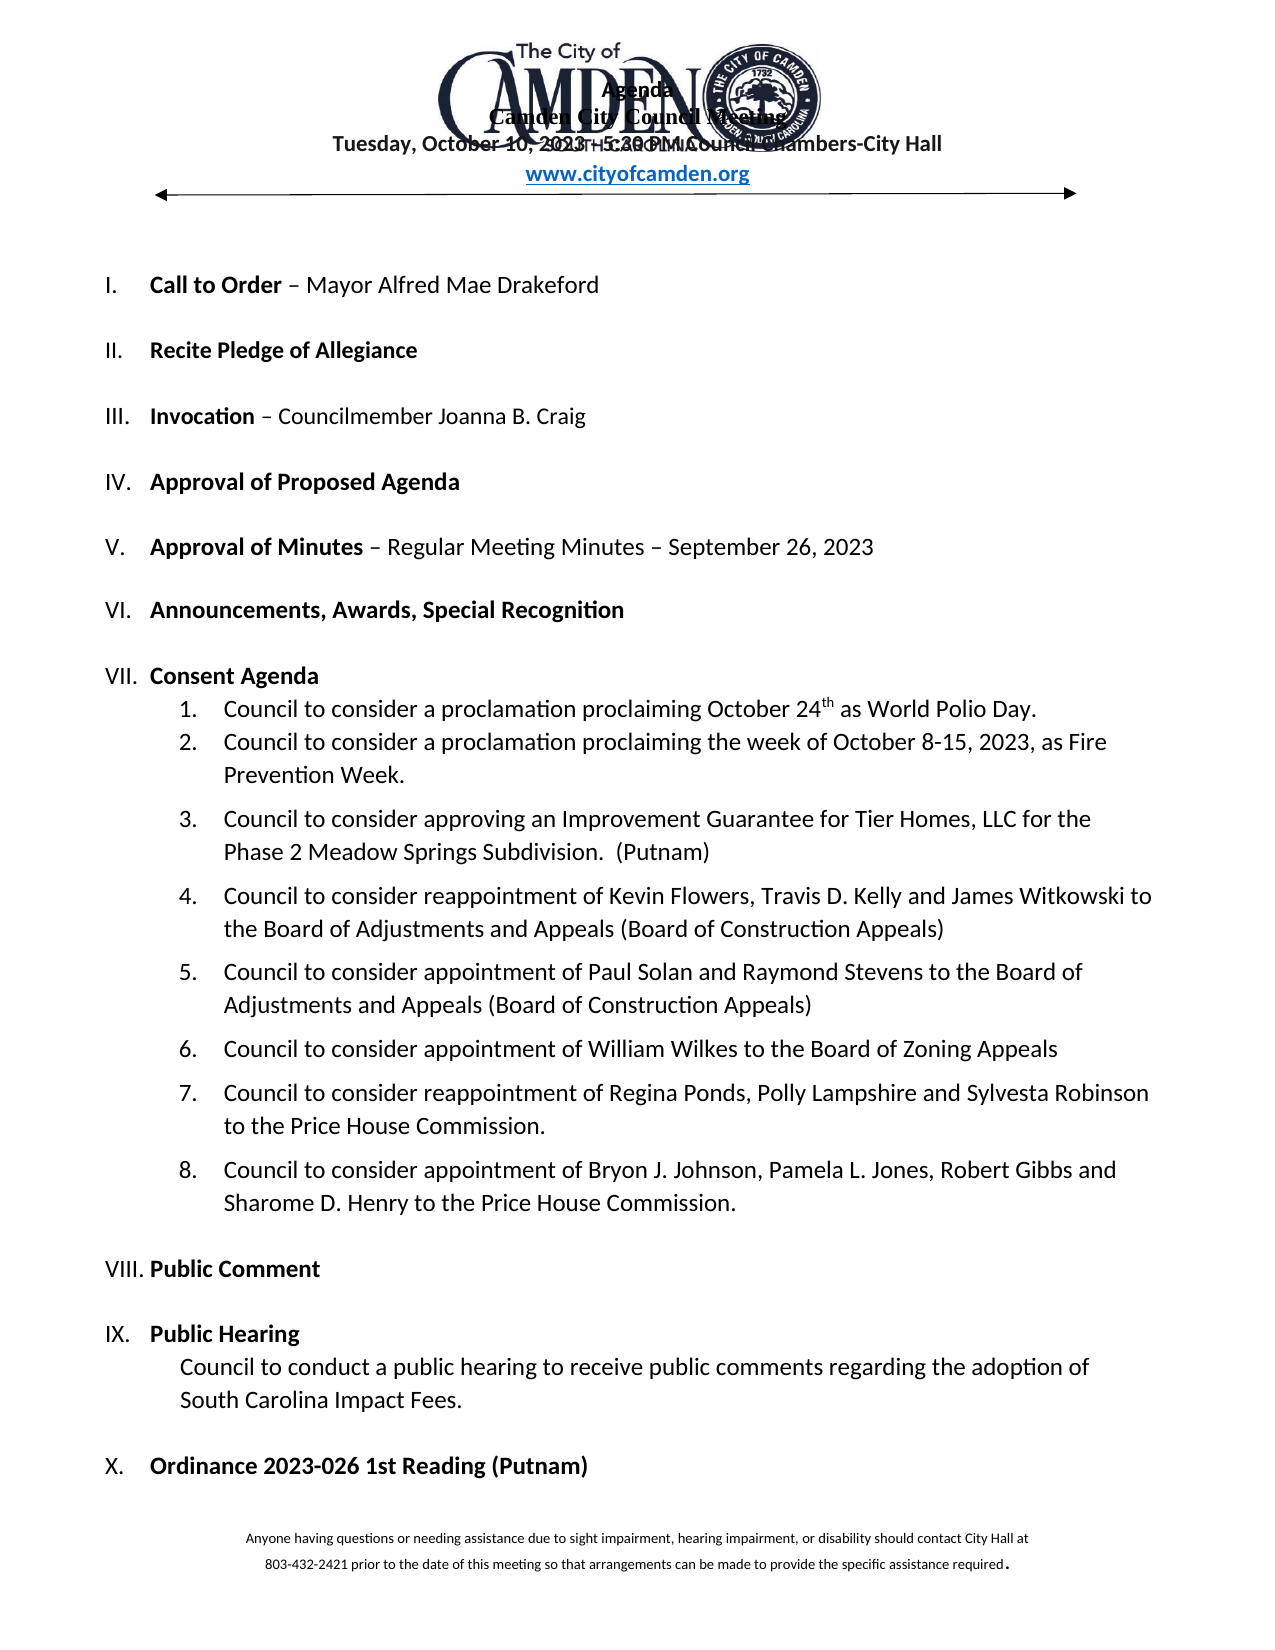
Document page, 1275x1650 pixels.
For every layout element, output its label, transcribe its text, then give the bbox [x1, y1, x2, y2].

list Council to consider a proclamation proclaiming the week of October 8-15, 2023, as Fire Prevention Week. [178, 726, 1155, 790]
list Council to consider reappointment of Regina Ponds, Polly Lampshire and Sylvesta Robinson to the Price House Commission. [178, 1077, 1155, 1141]
picture [438, 42, 821, 152]
list Council to consider a proclamation proclaiming October 24th as World Polio Day. [178, 693, 1155, 724]
list Announcements, Awards, Special Recognition [105, 594, 1155, 625]
list Council to consider appointment of Paul Solan and Raymond Stevens to the Board of Adjustments and Appeals (Board of Construction Appeals) [178, 957, 1155, 1020]
list Ordinance 2023-026 1st Reading (Putnam) [105, 1450, 1155, 1481]
list Council to consider appointment of Bryon J. Johnson, Pamela L. Jones, Robert Gibbs and Sharome D. Henry to the Price House Commission. [178, 1154, 1155, 1217]
list Public Hearing [105, 1318, 1155, 1349]
list Approval of Minutes – Regular Meeting Minutes – September 26, 2023 [105, 531, 1155, 562]
list Consent Agenda [105, 660, 1155, 691]
list Council to conduct a public hearing to receive public comments regarding the adoption of South Carolina Impact Fees. [180, 1351, 1125, 1415]
list Recite Pledge of Allegiance [105, 335, 1155, 364]
list Council to consider appointment of William Wilkes to the Board of Zoning Appeals [178, 1033, 1155, 1064]
list Council to consider reappointment of Kevin Flowers, Travis D. Kelly and James Witkowski to the Board of Adjustments and Appeals (Board of Construction Appeals) [178, 880, 1155, 943]
list Council to consider approving an Improvement Guarantee for Tier Homes, LLC for the Phase 2 Meadow Springs Subdivision. (Putnam) [178, 803, 1155, 866]
list Approval of Proposed Agenda [105, 466, 1155, 496]
list Invocation – Councilmember Joanna B. Craig [105, 400, 1155, 430]
list Call to Order – Mayor Alfred Mae Drakeford [105, 269, 1155, 300]
list Public Comment [105, 1253, 1155, 1283]
